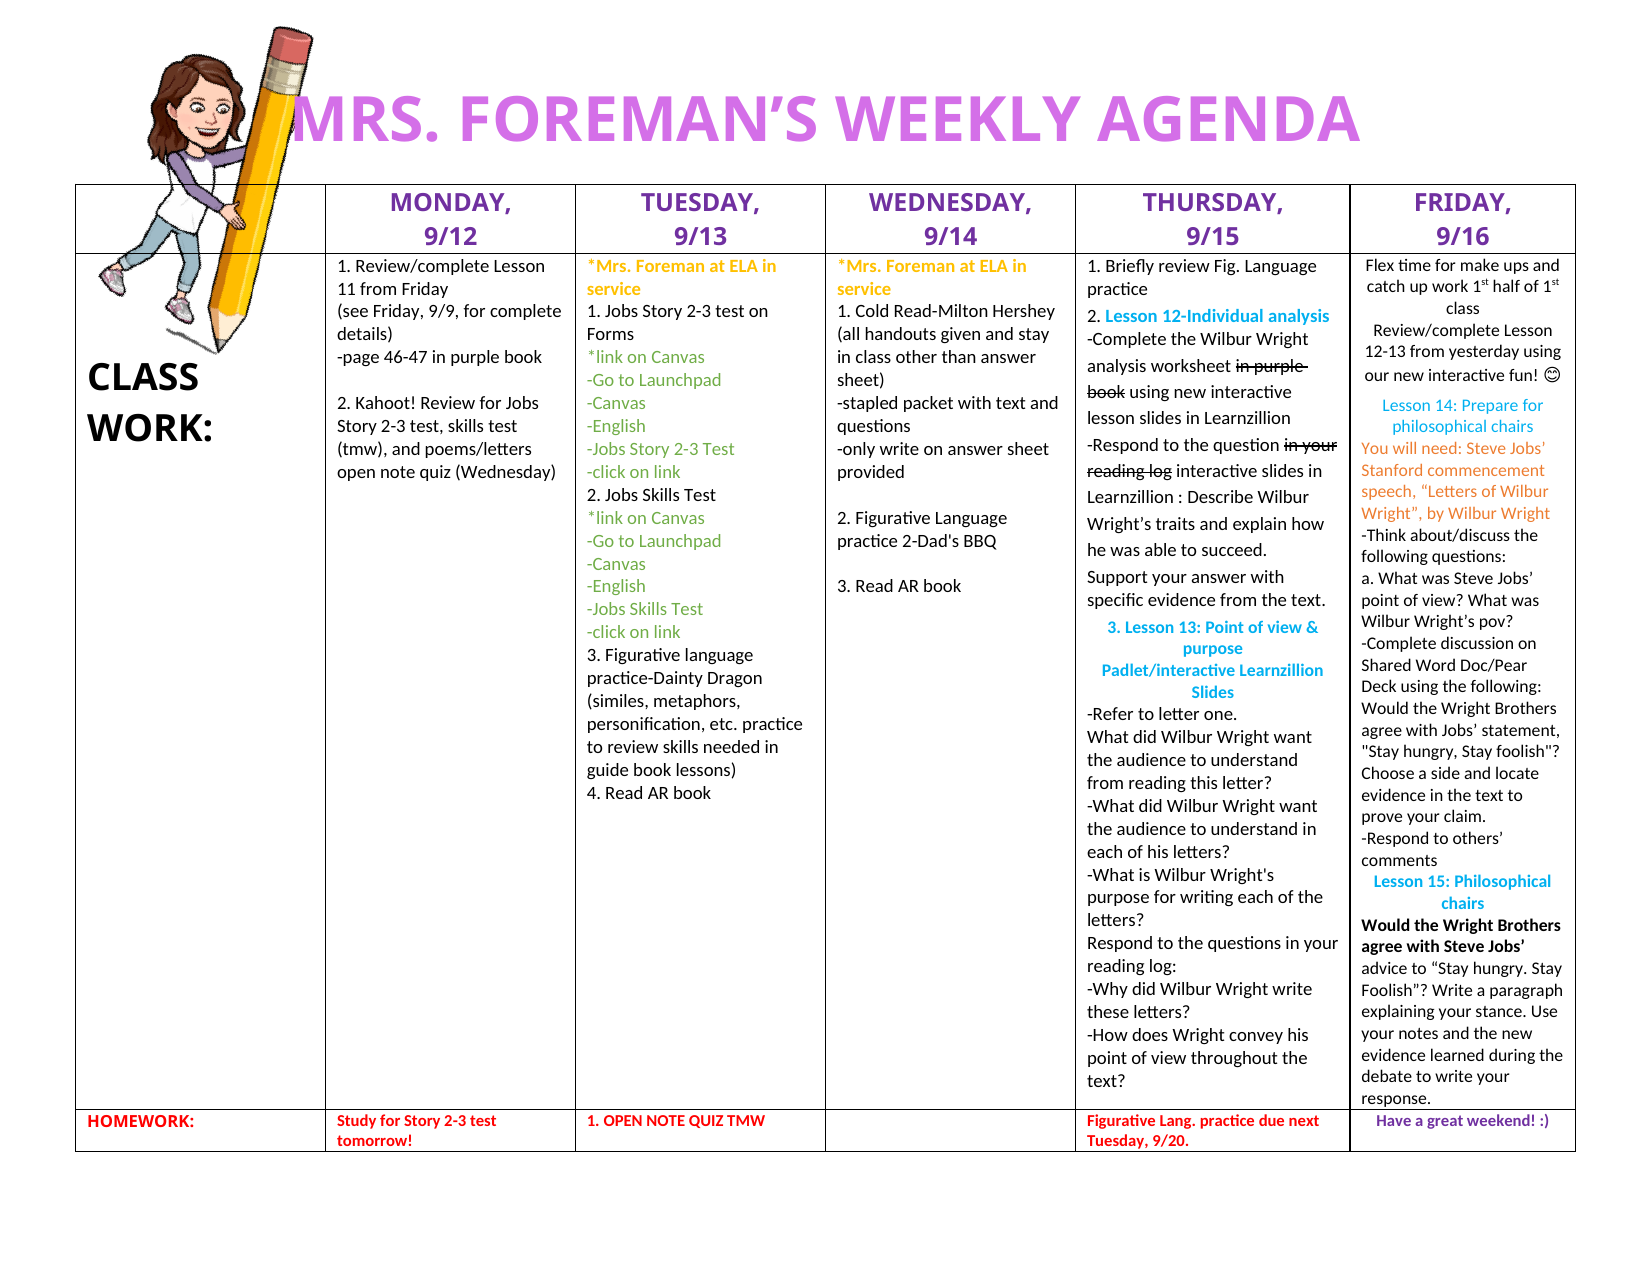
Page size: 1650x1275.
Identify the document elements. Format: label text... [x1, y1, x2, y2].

table_cell Flex time for make ups and catch up work 1st half of 1st class Review/complete Lesson 12-13 from yesterday using our new interactive fun! Lesson 14: Prepare for philosophical chairs You will need: Steve Jobs’ Stanford commencement speech, “Letters of Wilbur Wright”, by Wilbur Wright -Think about/discuss the following questions: a. What was Steve Jobs’ point of view? What was Wilbur Wright’s pov? -Complete discussion on Shared Word Doc/Pear Deck using the following: Would the Wright Brothers agree with Jobs’ statement, "Stay hungry, Stay foolish"? Choose a side and locate evidence in the text to prove your claim. -Respond to others’ comments Lesson 15: Philosophical chairs Would the Wright Brothers agree with Steve Jobs’ advice to “Stay hungry. Stay Foolish”? Write a paragraph explaining your stance. Use your notes and the new evidence learned during the debate to write your response. [1351, 254, 1575, 1109]
table_cell [826, 1110, 1075, 1151]
table_cell Study for Story 2-3 test tomorrow! [326, 1110, 575, 1151]
picture [79, 0, 405, 75]
table_header MONDAY, 9/12 [326, 185, 575, 253]
table_header WEDNESDAY, 9/14 [826, 185, 1075, 253]
table_cell Have a great weekend! :) [1351, 1110, 1575, 1151]
table_cell 1. Briefly review Fig. Language practice 2. Lesson 12-Individual analysis -Complete the Wilbur Wright analysis worksheet in purple book using new interactive lesson slides in Learnzillion -Respond to the question in your reading log interactive slides in Learnzillion : Describe Wilbur Wright’s traits and explain how he was able to succeed. Support your answer with specific evidence from the text. 3. Lesson 13: Point of view & purpose Padlet/interactive Learnzillion Slides -Refer to letter one. What did Wilbur Wright want the audience to understand from reading this letter? -What did Wilbur Wright want the audience to understand in each of his letters? -What is Wilbur Wright's purpose for writing each of the letters? Respond to the questions in your reading log: -Why did Wilbur Wright write these letters? -How does Wright convey his point of view throughout the text? [1076, 254, 1349, 1109]
picture [0, 83, 427, 291]
table_cell 1. OPEN NOTE QUIZ TMW [576, 1110, 825, 1151]
table_cell *Mrs. Foreman at ELA in service 1. Jobs Story 2-3 test on Forms *link on Canvas -Go to Launchpad -Canvas -English -Jobs Story 2-3 Test -click on link 2. Jobs Skills Test *link on Canvas -Go to Launchpad -Canvas -English -Jobs Skills Test -click on link 3. Figurative language practice-Dainty Dragon (similes, metaphors, personification, etc. practice to review skills needed in guide book lessons) 4. Read AR book [576, 254, 825, 1109]
text MRS. FOREMAN’S WEEKLY AGENDA [75, 75, 1575, 160]
table_cell *Mrs. Foreman at ELA in service 1. Cold Read-Milton Hershey (all handouts given and stay in class other than answer sheet) -stapled packet with text and questions -only write on answer sheet provided 2. Figurative Language practice 2-Dad's BBQ 3. Read AR book [826, 254, 1075, 1109]
table_header FRIDAY, 9/16 [1351, 185, 1575, 253]
table_cell CLASS WORK: [76, 254, 325, 1109]
table_header [76, 185, 325, 253]
table_cell HOMEWORK: [76, 1110, 325, 1151]
table_cell 1. Review/complete Lesson 11 from Friday (see Friday, 9/9, for complete details) -page 46-47 in purple book 2. Kahoot! Review for Jobs Story 2-3 test, skills test (tmw), and poems/letters open note quiz (Wednesday) [326, 254, 575, 1109]
table_header THURSDAY, 9/15 [1076, 185, 1349, 253]
table_cell Figurative Lang. practice due next Tuesday, 9/20. [1076, 1110, 1349, 1151]
table_header TUESDAY, 9/13 [576, 185, 825, 253]
